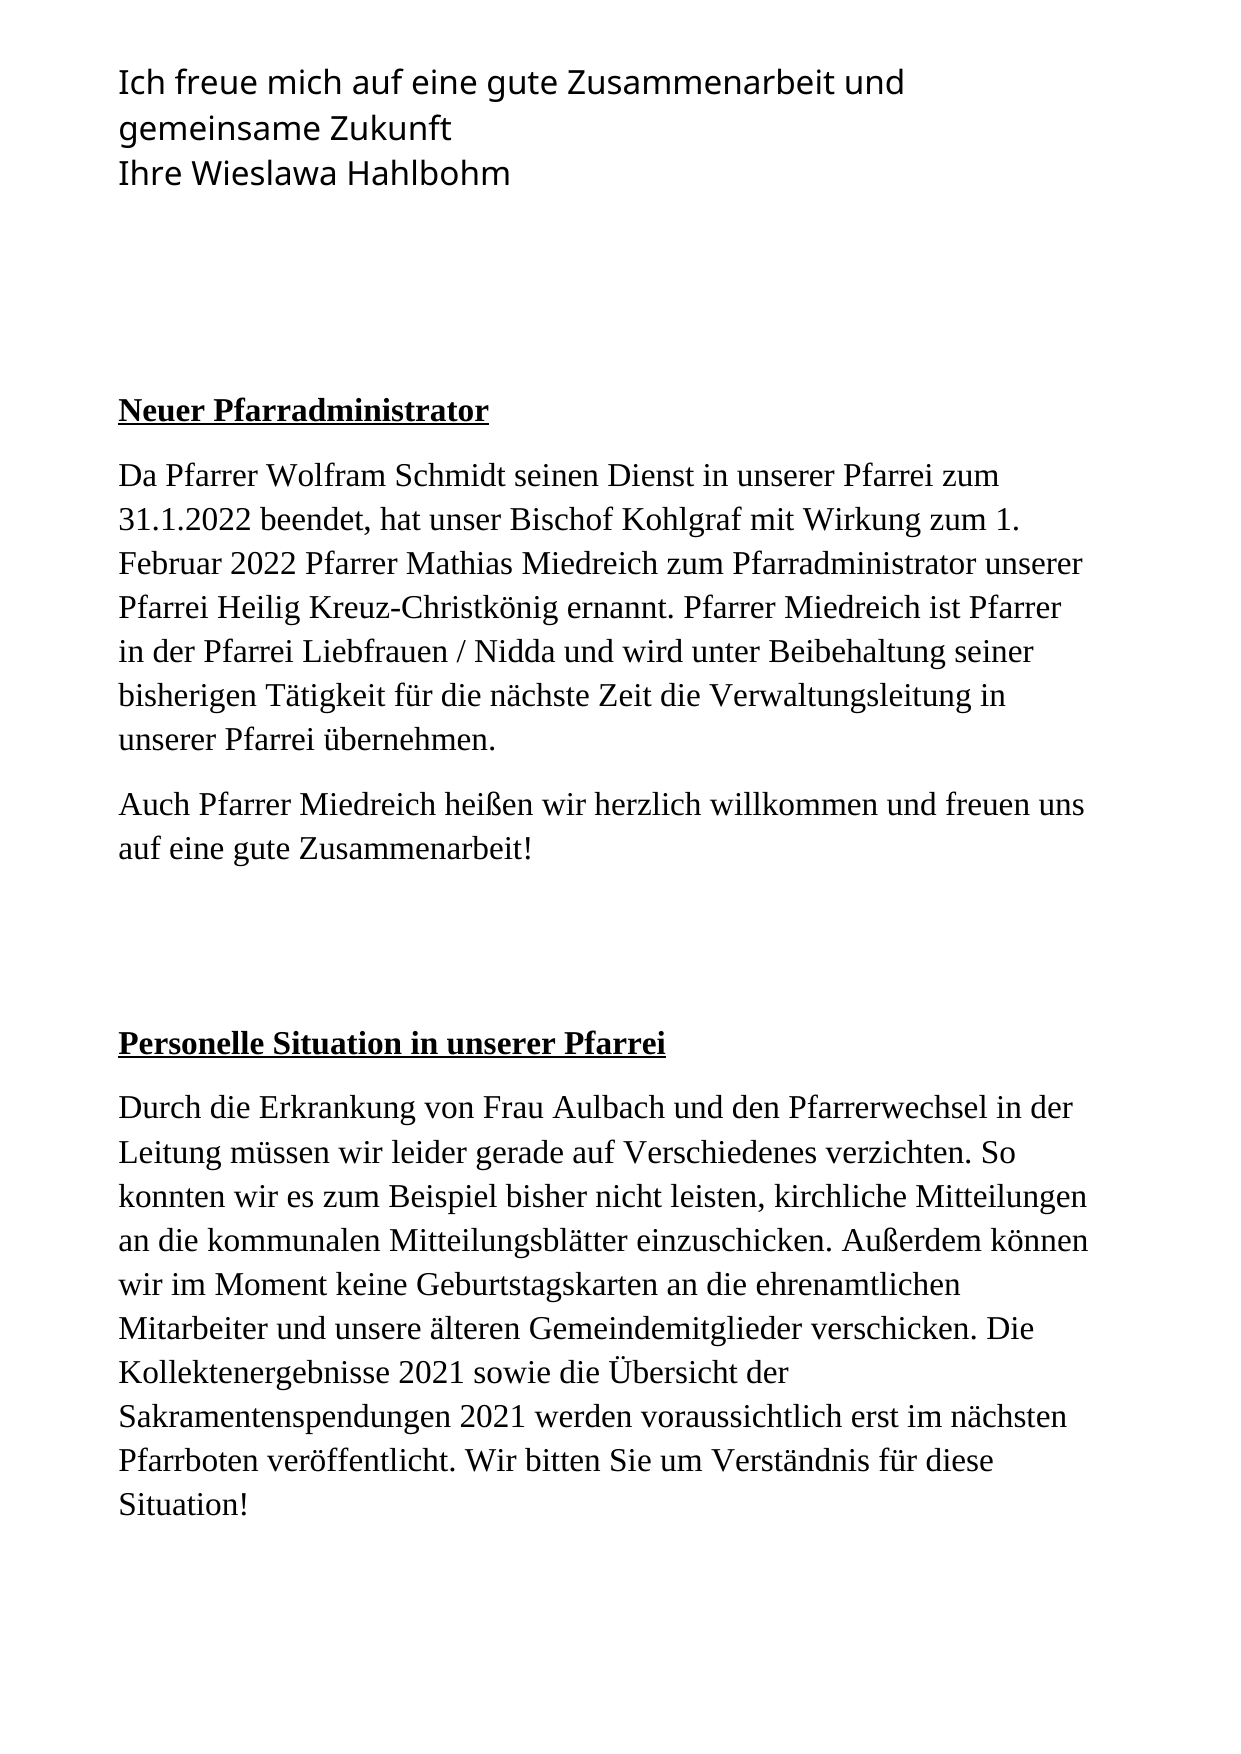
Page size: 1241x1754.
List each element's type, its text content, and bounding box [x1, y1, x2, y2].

text Ihre Wieslawa Hahlbohm [118, 150, 1092, 195]
text Neuer Pfarradministrator [118, 390, 1092, 428]
text Da Pfarrer Wolfram Schmidt seinen Dienst in unserer Pfarrei zum 31.1.2022 beendet, hat unser Bischof Kohlgraf mit Wirkung zum 1. Februar 2022 Pfarrer Mathias Miedreich zum Pfarradministrator unserer Pfarrei Heilig Kreuz-Christkönig ernannt. Pfarrer Miedreich ist Pfarrer in der Pfarrei Liebfrauen / Nidda und wird unter Beibehaltung seiner bisherigen Tätigkeit für die nächste Zeit die Verwaltungsleitung in unserer Pfarrei übernehmen. [118, 455, 1092, 758]
text Personelle Situation in unserer Pfarrei [118, 1023, 1092, 1061]
text Ich freue mich auf eine gute Zusammenarbeit und gemeinsame Zukunft [118, 59, 1092, 150]
text Durch die Erkrankung von Frau Aulbach und den Pfarrerwechsel in der Leitung müssen wir leider gerade auf Verschiedenes verzichten. So konnten wir es zum Beispiel bisher nicht leisten, kirchliche Mitteilungen an die kommunalen Mitteilungsblätter einzuschicken. Außerdem können wir im Moment keine Geburtstagskarten an die ehrenamtlichen Mitarbeiter und unsere älteren Gemeindemitglieder verschicken. Die Kollektenergebnisse 2021 sowie die Übersicht der Sakramentenspendungen 2021 werden voraussichtlich erst im nächsten Pfarrboten veröffentlicht. Wir bitten Sie um Verständnis für diese Situation! [118, 1088, 1092, 1523]
text Auch Pfarrer Miedreich heißen wir herzlich willkommen und freuen uns auf eine gute Zusammenarbeit! [118, 784, 1092, 867]
